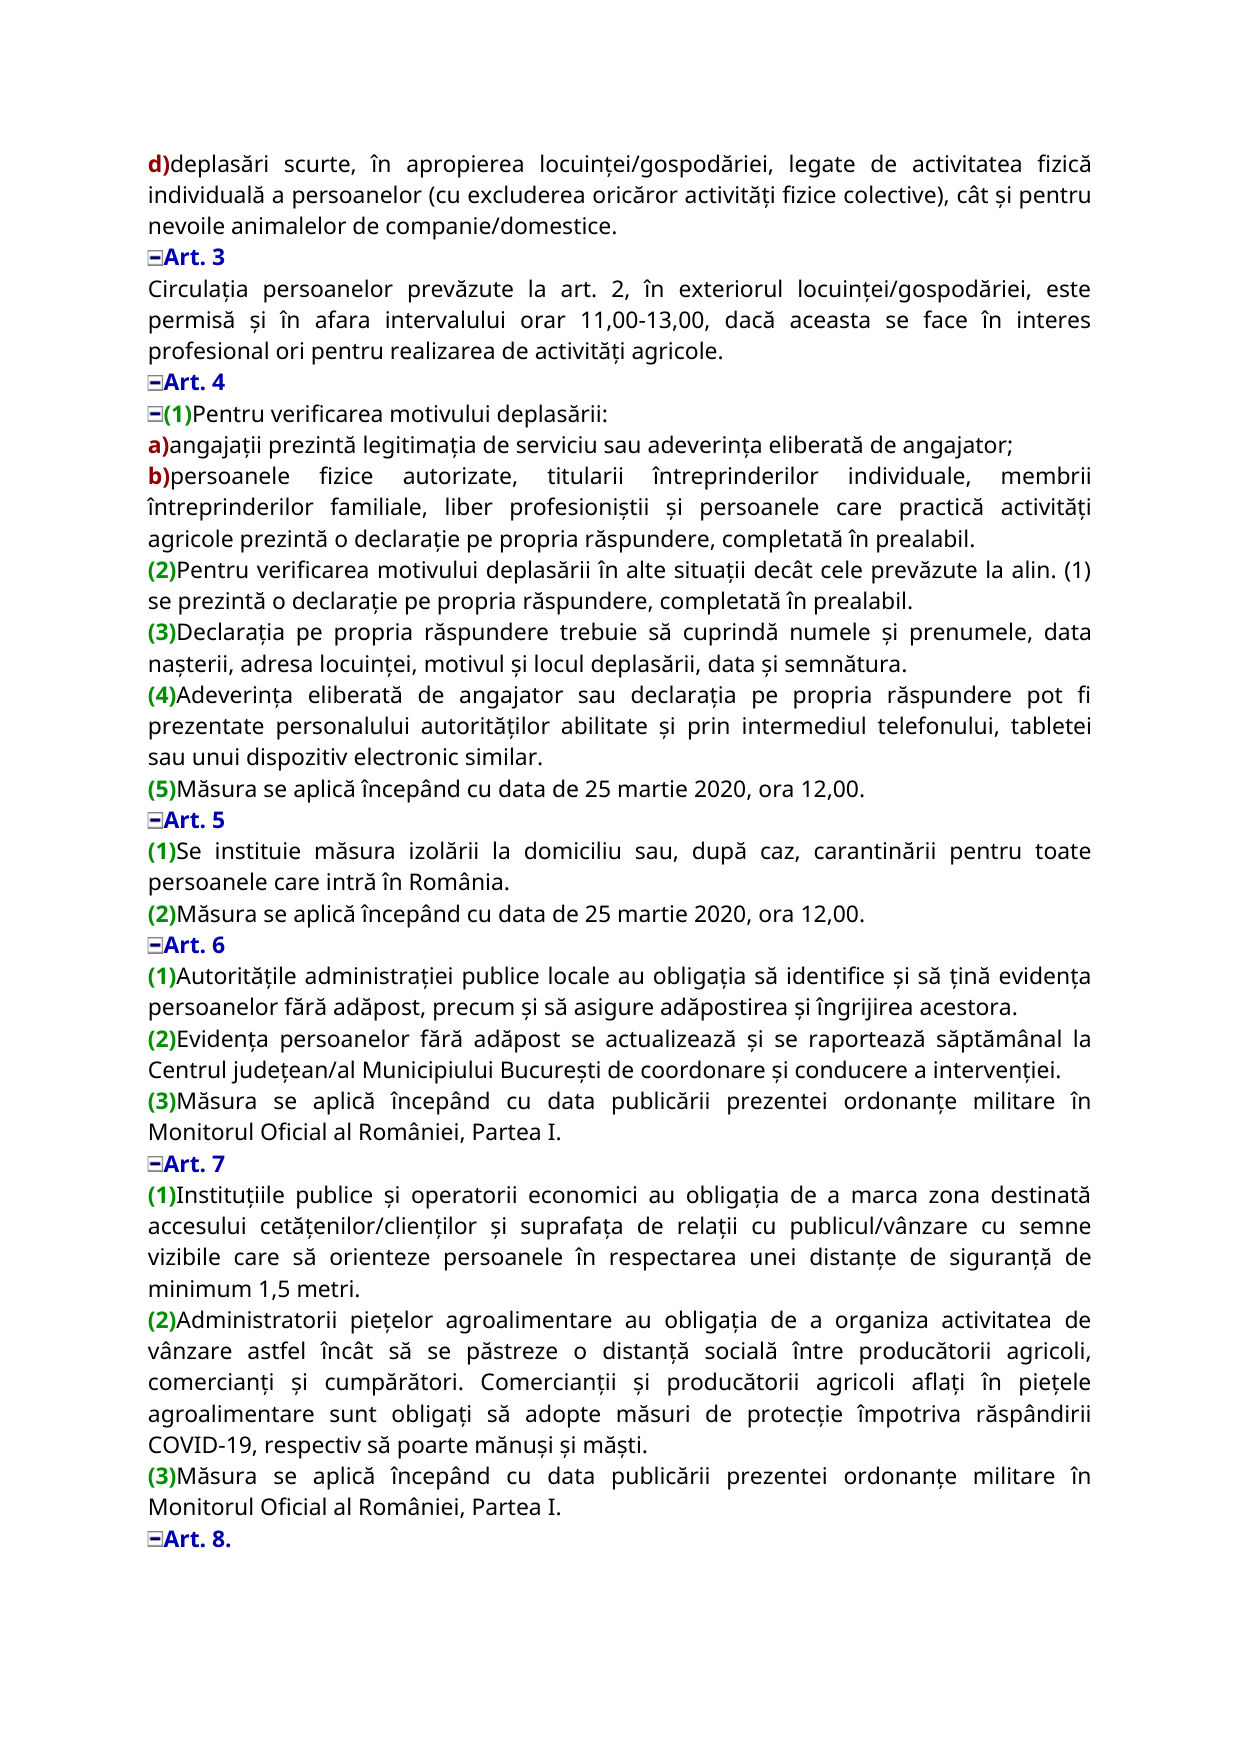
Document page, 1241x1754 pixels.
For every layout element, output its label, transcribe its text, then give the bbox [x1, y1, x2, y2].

text Circulaţia persoanelor prevăzute la art. 2, în exteriorul locuinţei/gospodăriei, este permisă şi în afara intervalului orar 11,00-13,00, dacă aceasta se face în interes profesional ori pentru realizarea de activităţi agricole. [148, 273, 1093, 366]
text (3)Măsura se aplică începând cu data publicării prezentei ordonanţe militare în Monitorul Oficial al României, Partea I. [148, 1460, 1093, 1523]
picture [147, 937, 164, 954]
picture [147, 406, 164, 422]
text (1)Instituţiile publice şi operatorii economici au obligaţia de a marca zona destinată accesului cetăţenilor/clienţilor şi suprafaţa de relaţii cu publicul/vânzare cu semne vizibile care să orienteze persoanele în respectarea unei distanţe de siguranţă de minimum 1,5 metri. [148, 1179, 1093, 1304]
text (2)Măsura se aplică începând cu data de 25 martie 2020, ora 12,00. [148, 898, 1093, 929]
text (1)Autorităţile administraţiei publice locale au obligaţia să identifice şi să ţină evidenţa persoanelor fără adăpost, precum şi să asigure adăpostirea şi îngrijirea acestora. [148, 960, 1093, 1023]
text Art. 7 [148, 1148, 1093, 1179]
picture [147, 250, 164, 266]
text (3)Măsura se aplică începând cu data publicării prezentei ordonanţe militare în Monitorul Oficial al României, Partea I. [148, 1085, 1093, 1148]
text Art. 5 [148, 804, 1093, 835]
text (1)Se instituie măsura izolării la domiciliu sau, după caz, carantinării pentru toate persoanele care intră în România. [148, 835, 1093, 898]
picture [147, 812, 164, 829]
text Art. 8. [148, 1523, 1093, 1554]
text (3)Declaraţia pe propria răspundere trebuie să cuprindă numele şi prenumele, data naşterii, adresa locuinţei, motivul şi locul deplasării, data şi semnătura. [148, 616, 1093, 679]
text Art. 4 [148, 366, 1093, 398]
text a)angajaţii prezintă legitimaţia de serviciu sau adeverinţa eliberată de angajator; [148, 429, 1093, 460]
text (2)Evidenţa persoanelor fără adăpost se actualizează şi se raportează săptămânal la Centrul judeţean/al Municipiului Bucureşti de coordonare şi conducere a intervenţiei. [148, 1023, 1093, 1085]
text (2)Administratorii pieţelor agroalimentare au obligaţia de a organiza activitatea de vânzare astfel încât să se păstreze o distanţă socială între producătorii agricoli, comercianţi şi cumpărători. Comercianţii şi producătorii agricoli aflaţi în pieţele agroalimentare sunt obligaţi să adopte măsuri de protecţie împotriva răspândirii COVID-19, respectiv să poarte mănuşi şi măşti. [148, 1304, 1093, 1460]
picture [147, 1531, 164, 1547]
picture [147, 1156, 164, 1172]
text d)deplasări scurte, în apropierea locuinţei/gospodăriei, legate de activitatea fizică individuală a persoanelor (cu excluderea oricăror activităţi fizice colective), cât şi pentru nevoile animalelor de companie/domestice. [148, 148, 1093, 241]
text b)persoanele fizice autorizate, titularii întreprinderilor individuale, membrii întreprinderilor familiale, liber profesioniştii şi persoanele care practică activităţi agricole prezintă o declaraţie pe propria răspundere, completată în prealabil. [148, 460, 1093, 554]
text Art. 6 [148, 929, 1093, 960]
picture [147, 375, 164, 391]
text Art. 3 [148, 241, 1093, 273]
text (1)Pentru verificarea motivului deplasării: [148, 398, 1093, 429]
text (4)Adeverinţa eliberată de angajator sau declaraţia pe propria răspundere pot fi prezentate personalului autorităţilor abilitate şi prin intermediul telefonului, tabletei sau unui dispozitiv electronic similar. [148, 679, 1093, 773]
text (2)Pentru verificarea motivului deplasării în alte situaţii decât cele prevăzute la alin. (1) se prezintă o declaraţie pe propria răspundere, completată în prealabil. [148, 554, 1093, 616]
text (5)Măsura se aplică începând cu data de 25 martie 2020, ora 12,00. [148, 773, 1093, 804]
